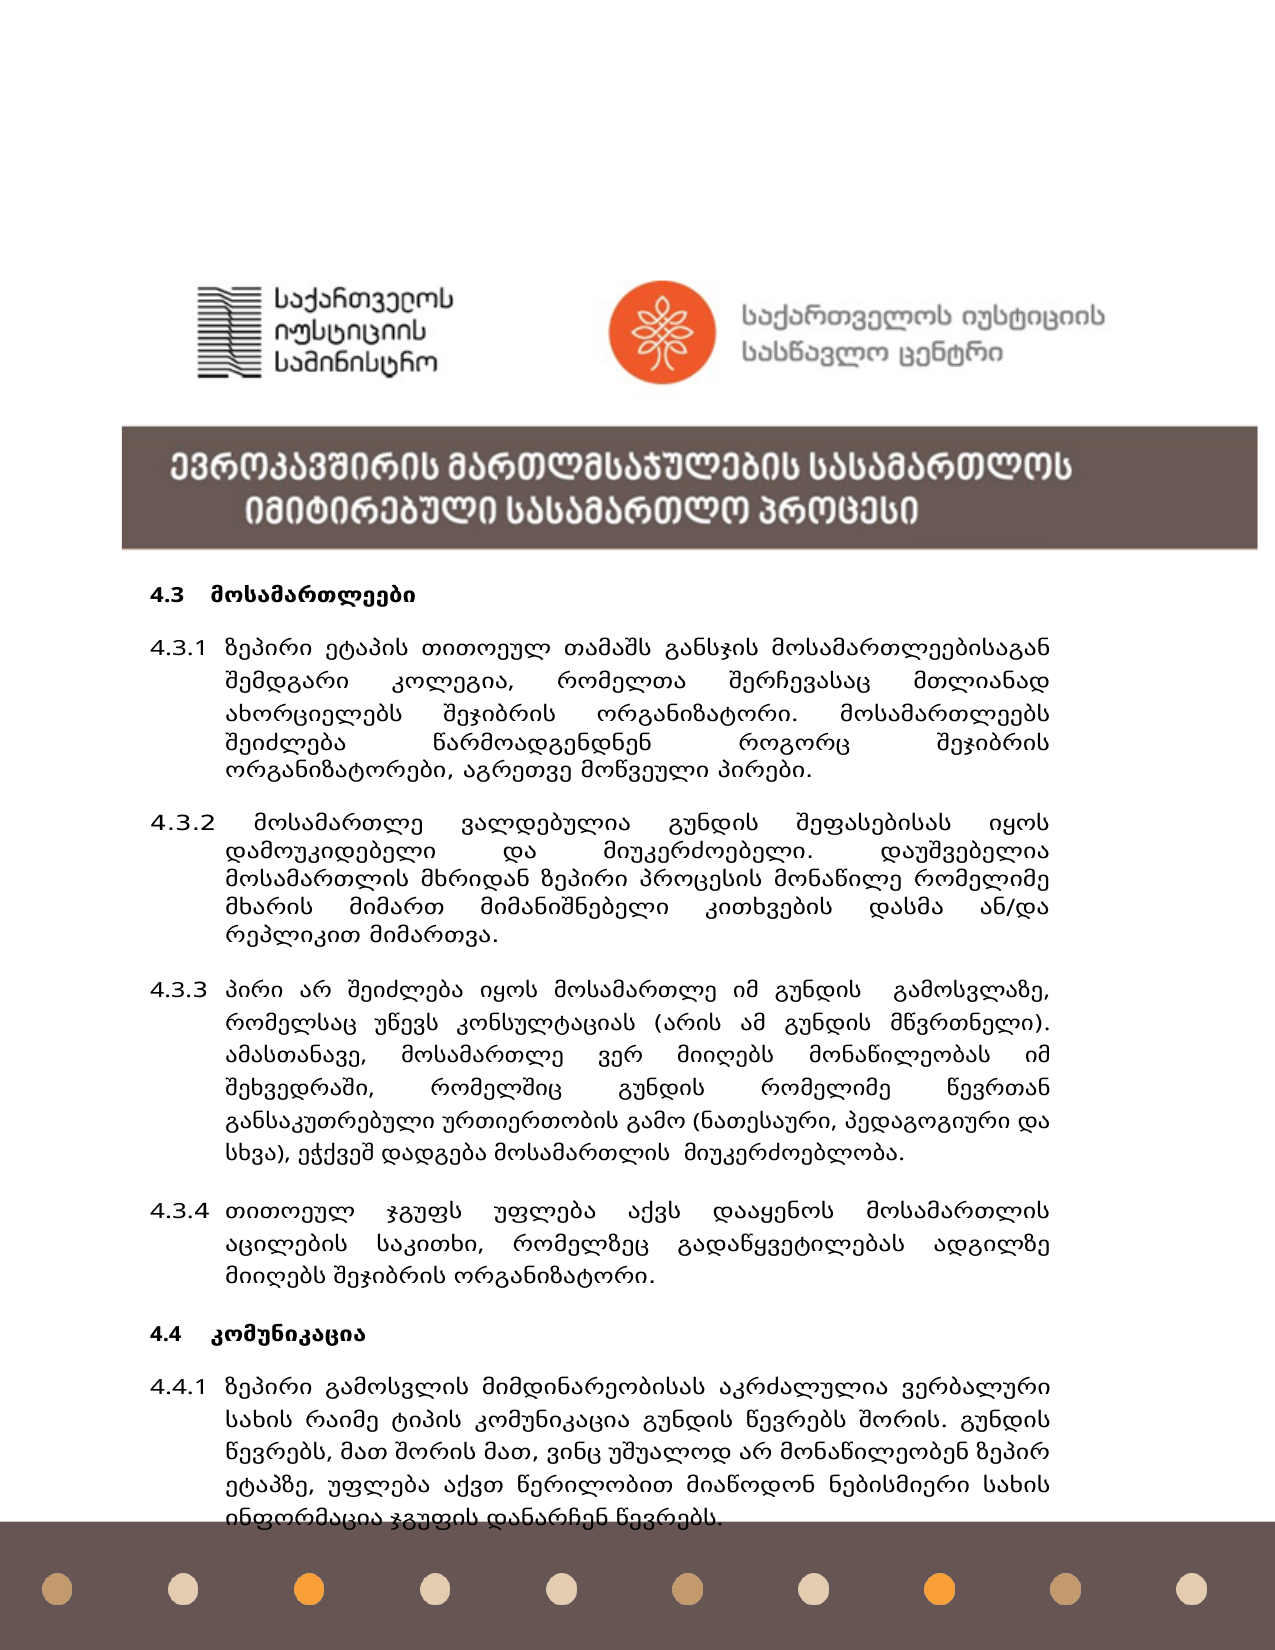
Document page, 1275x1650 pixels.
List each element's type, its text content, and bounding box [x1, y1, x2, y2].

text 4.3.1 ზეპირი ეტაპის თითოეულ თამაშს განსჯის მოსამართლეებისაგან შემდგარი კოლეგია, რომელთა შერჩევასაც მთლიანად ახორციელებს შეჯიბრის ორგანიზატორი. მოსამართლეებს შეიძლება წარმოადგენდნენ როგორც შეჯიბრის ორგანიზატორები, აგრეთვე მოწვეული პირები. [150, 633, 1050, 783]
picture [121, 115, 1261, 552]
picture [1176, 1573, 1207, 1605]
subtitle 4.3 მოსამართლეები [150, 580, 1200, 608]
picture [924, 1573, 955, 1605]
picture [546, 1573, 577, 1605]
text 4.3.4 თითოეულ ჯგუფს უფლება აქვს დააყენოს მოსამართლის აცილების საკითხი, რომელზეც გადაწყვეტილებას ადგილზე მიიღებს შეჯიბრის ორგანიზატორი. [150, 1196, 1050, 1290]
picture [42, 1573, 72, 1605]
text 4.3.2 მოსამართლე ვალდებულია გუნდის შეფასებისას იყოს დამოუკიდებელი და მიუკერძოებელი. დაუშვებელია მოსამართლის მხრიდან ზეპირი პროცესის მონაწილე რომელიმე მხარის მიმართ მიმანიშნებელი კითხვების დასმა ან/და რეპლიკით მიმართვა. [150, 811, 1050, 947]
subtitle 4.4 კომუნიკაცია [150, 1319, 1200, 1347]
text 4.4.1 ზეპირი გამოსვლის მიმდინარეობისას აკრძალულია ვერბალური სახის რაიმე ტიპის კომუნიკაცია გუნდის წევრებს შორის. გუნდის წევრებს, მათ შორის მათ, ვინც უშუალოდ არ მონაწილეობენ ზეპირ ეტაპზე, უფლება აქვთ წერილობით მიაწოდონ ნებისმიერი სახის ინფორმაცია ჯგუფის დანარჩენ წევრებს. [150, 1372, 1050, 1531]
picture [420, 1573, 450, 1605]
text 4.3.3 პირი არ შეიძლება იყოს მოსამართლე იმ გუნდის გამოსვლაზე, რომელსაც უწევს კონსულტაციას (არის ამ გუნდის მწვრთნელი). ამასთანავე, მოსამართლე ვერ მიიღებს მონაწილეობას იმ შეხვედრაში, რომელშიც გუნდის რომელიმე წევრთან განსაკუთრებული ურთიერთობის გამო (ნათესაური, პედაგოგიური და სხვა), ეჭქვეშ დადგება მოსამართლის მიუკერძოებლობა. [150, 975, 1050, 1167]
picture [294, 1573, 324, 1605]
picture [798, 1573, 829, 1605]
picture [672, 1573, 703, 1605]
picture [1050, 1573, 1081, 1605]
picture [168, 1573, 198, 1605]
